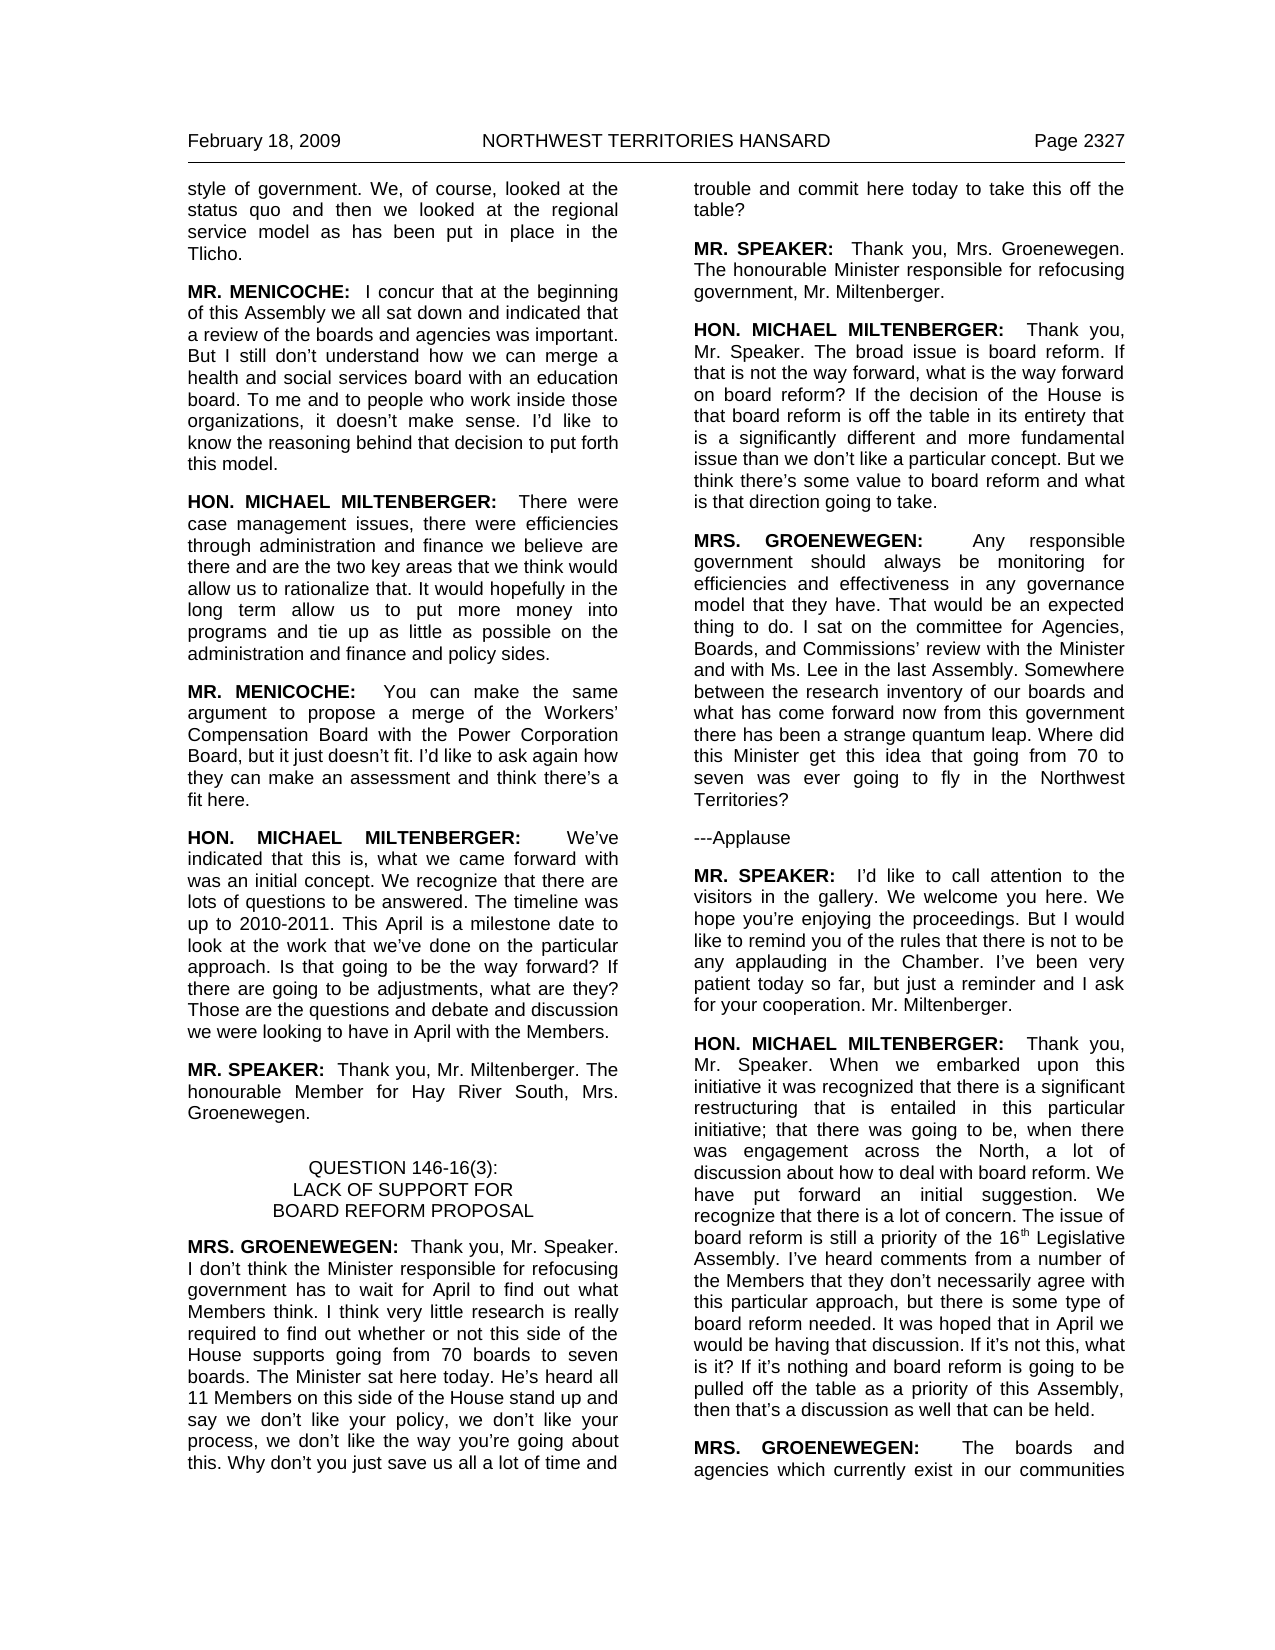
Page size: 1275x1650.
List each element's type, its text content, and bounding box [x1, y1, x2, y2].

text HON. MICHAEL MILTENBERGER: Thank you, Mr. Speaker. When we embarked upon this initiative it was recognized that there is a significant restructuring that is entailed in this particular initiative; that there was going to be, when there was engagement across the North, a lot of discussion about how to deal with board reform. We have put forward an initial suggestion. We recognize that there is a lot of concern. The issue of board reform is still a priority of the 16th Legislative Assembly. I’ve heard comments from a number of the Members that they don’t necessarily agree with this particular approach, but there is some type of board reform needed. It was hoped that in April we would be having that discussion. If it’s not this, what is it? If it’s nothing and board reform is going to be pulled off the table as a priority of this Assembly, then that’s a discussion as well that can be held. [694, 1032, 1125, 1421]
text MR. SPEAKER: Thank you, Mrs. Groenewegen. The honourable Minister responsible for refocusing government, Mr. Miltenberger. [694, 237, 1125, 302]
text MRS. GROENEWEGEN: Thank you, Mr. Speaker. I don’t think the Minister responsible for refocusing government has to wait for April to find out what Members think. I think very little research is really required to find out whether or not this side of the House supports going from 70 boards to seven boards. The Minister sat here today. He’s heard all 11 Members on this side of the House stand up and say we don’t like your policy, we don’t like your process, we don’t like the way you’re going about this. Why don’t you just save us all a lot of time and trouble and commit here today to take this off the table? [187, 1236, 619, 1473]
text HON. MICHAEL MILTENBERGER: We’ve indicated that this is, what we came forward with was an initial concept. We recognize that there are lots of questions to be answered. The timeline was up to 2010-2011. This April is a milestone date to look at the work that we’ve done on the particular approach. Is that going to be the way forward? If there are going to be adjustments, what are they? Those are the questions and debate and discussion we were looking to have in April with the Members. [187, 827, 619, 1042]
text MR. SPEAKER: Thank you, Mr. Miltenberger. The honourable Member for Hay River South, Mrs. Groenewegen. [187, 1059, 619, 1123]
text HON. MICHAEL MILTENBERGER: There were case management issues, there were efficiencies through administration and finance we believe are there and are the two key areas that we think would allow us to rationalize that. It would hopefully in the long term allow us to put more money into programs and tie up as little as possible on the administration and finance and policy sides. [187, 491, 619, 664]
subtitle QUESTION 146-16(3): LACK OF SUPPORT FOR BOARD REFORM PROPOSAL [187, 1157, 619, 1222]
text MRS. GROENEWEGEN: Any responsible government should always be monitoring for efficiencies and effectiveness in any governance model that they have. That would be an expected thing to do. I sat on the committee for Agencies, Boards, and Commissions’ review with the Minister and with Ms. Lee in the last Assembly. Somewhere between the research inventory of our boards and what has come forward now from this government there has been a strange quantum leap. Where did this Minister get this idea that going from 70 to seven was ever going to fly in the Northwest Territories? [694, 529, 1125, 810]
text MR. SPEAKER: I’d like to call attention to the visitors in the gallery. We welcome you here. We hope you’re enjoying the proceedings. But I would like to remind you of the rules that there is not to be any applauding in the Chamber. I’ve been very patient today so far, but just a reminder and I ask for your cooperation. Mr. Miltenberger. [694, 865, 1125, 1016]
text HON. MICHAEL MILTENBERGER: Thank you, Mr. Speaker. The broad issue is board reform. If that is not the way forward, what is the way forward on board reform? If the decision of the House is that board reform is off the table in its entirety that is a significantly different and more fundamental issue than we don’t like a particular concept. But we think there’s some value to board reform and what is that direction going to take. [694, 319, 1125, 513]
text MR. MENICOCHE: You can make the same argument to propose a merge of the Workers’ Compensation Board with the Power Corporation Board, but it just doesn’t fit. I’d like to ask again how they can make an assessment and think there’s a fit here. [187, 681, 619, 810]
text ---Applause [694, 827, 1125, 848]
text MR. MENICOCHE: I concur that at the beginning of this Assembly we all sat down and indicated that a review of the boards and agencies was important. But I still don’t understand how we can merge a health and social services board with an education board. To me and to people who work inside those organizations, it doesn’t make sense. I’d like to know the reasoning behind that decision to put forth this model. [187, 281, 619, 475]
